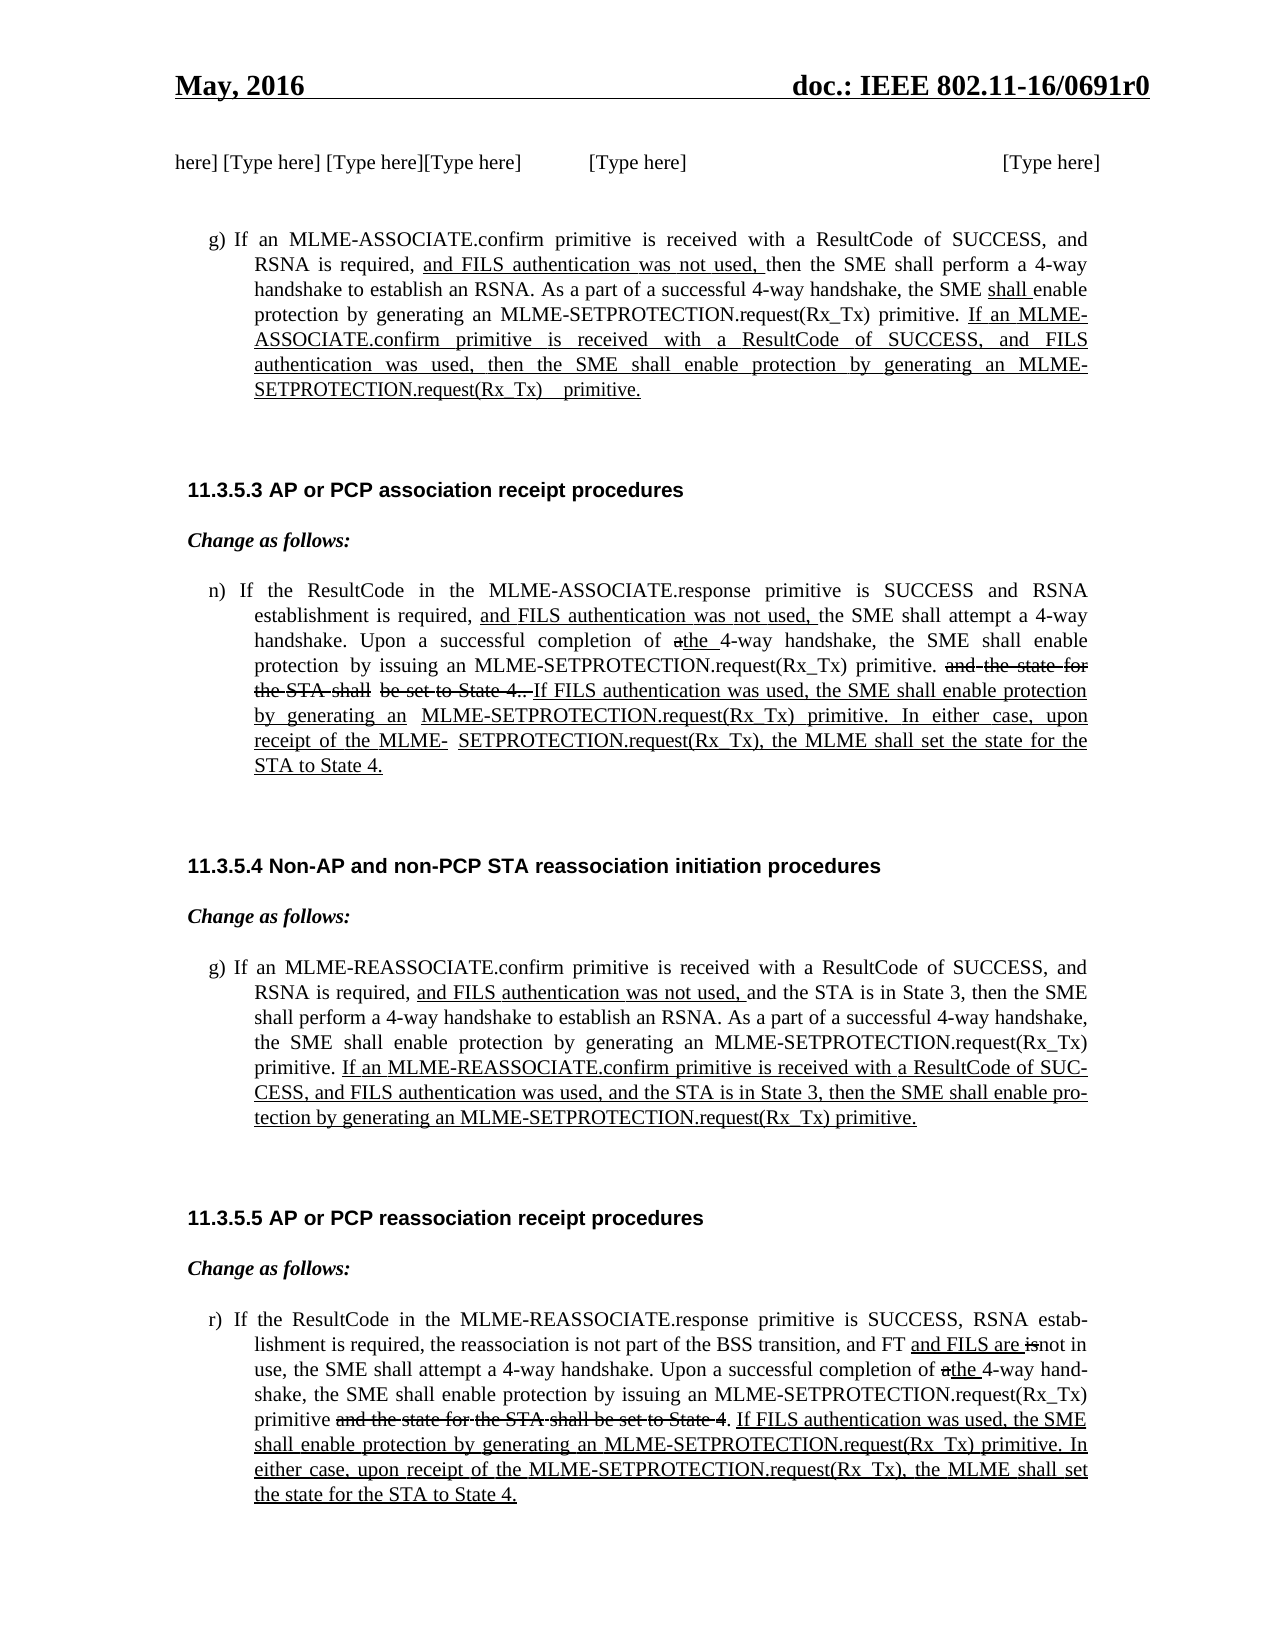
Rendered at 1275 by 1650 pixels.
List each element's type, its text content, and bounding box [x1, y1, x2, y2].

text n) If the ResultCode in the MLME-ASSOCIATE.response primitive is SUCCESS and RSNA establishment is required, and FILS authentication was not used, the SME shall attempt a 4-way handshake. Upon a successful completion of athe 4-way handshake, the SME shall enable protection by issuing an MLME-SETPROTECTION.request(Rx_Tx) primitive. and the state for the STA shall be set to State 4.. If FILS authentication was used, the SME shall enable protection by generating an MLME-SETPROTECTION.request(Rx_Tx) primitive. In either case, upon receipt of the MLME- SETPROTECTION.request(Rx_Tx), the MLME shall set the state for the STA to State 4. [208, 578, 1088, 777]
subtitle AP or PCP association receipt procedures [187, 477, 1100, 501]
subtitle Change as follows: [187, 1256, 1100, 1280]
text r) If the ResultCode in the MLME-REASSOCIATE.response primitive is SUCCESS, RSNA estab- lishment is required, the reassociation is not part of the BSS transition, and FT and FILS are isnot in use, the SME shall attempt a 4-way handshake. Upon a successful completion of athe 4-way hand- shake, the SME shall enable protection by issuing an MLME-SETPROTECTION.request(Rx_Tx) primitive and the state for the STA shall be set to State 4. If FILS authentication was used, the SME shall enable protection by generating an MLME-SETPROTECTION.request(Rx_Tx) primitive. In either case, upon receipt of the MLME-SETPROTECTION.request(Rx_Tx), the MLME shall set the state for the STA to State 4. [208, 1306, 1088, 1506]
subtitle Non-AP and non-PCP STA reassociation initiation procedures [187, 854, 1100, 878]
subtitle Change as follows: [187, 528, 1100, 552]
subtitle Change as follows: [187, 904, 1100, 928]
text g) If an MLME-REASSOCIATE.confirm primitive is received with a ResultCode of SUCCESS, and RSNA is required, and FILS authentication was not used, and the STA is in State 3, then the SME shall perform a 4-way handshake to establish an RSNA. As a part of a successful 4-way handshake, the SME shall enable protection by generating an MLME-SETPROTECTION.request(Rx_Tx) primitive. If an MLME-REASSOCIATE.confirm primitive is received with a ResultCode of SUC- CESS, and FILS authentication was used, and the STA is in State 3, then the SME shall enable pro- tection by generating an MLME-SETPROTECTION.request(Rx_Tx) primitive. [208, 955, 1088, 1129]
subtitle AP or PCP reassociation receipt procedures [187, 1206, 1100, 1229]
text g) If an MLME-ASSOCIATE.confirm primitive is received with a ResultCode of SUCCESS, and RSNA is required, and FILS authentication was not used, then the SME shall perform a 4-way handshake to establish an RSNA. As a part of a successful 4-way handshake, the SME shall enable protection by generating an MLME-SETPROTECTION.request(Rx_Tx) primitive. If an MLME- ASSOCIATE.confirm primitive is received with a ResultCode of SUCCESS, and FILS authentication was used, then the SME shall enable protection by generating an MLME- SETPROTECTION.request(Rx_Tx) primitive. [208, 227, 1088, 401]
